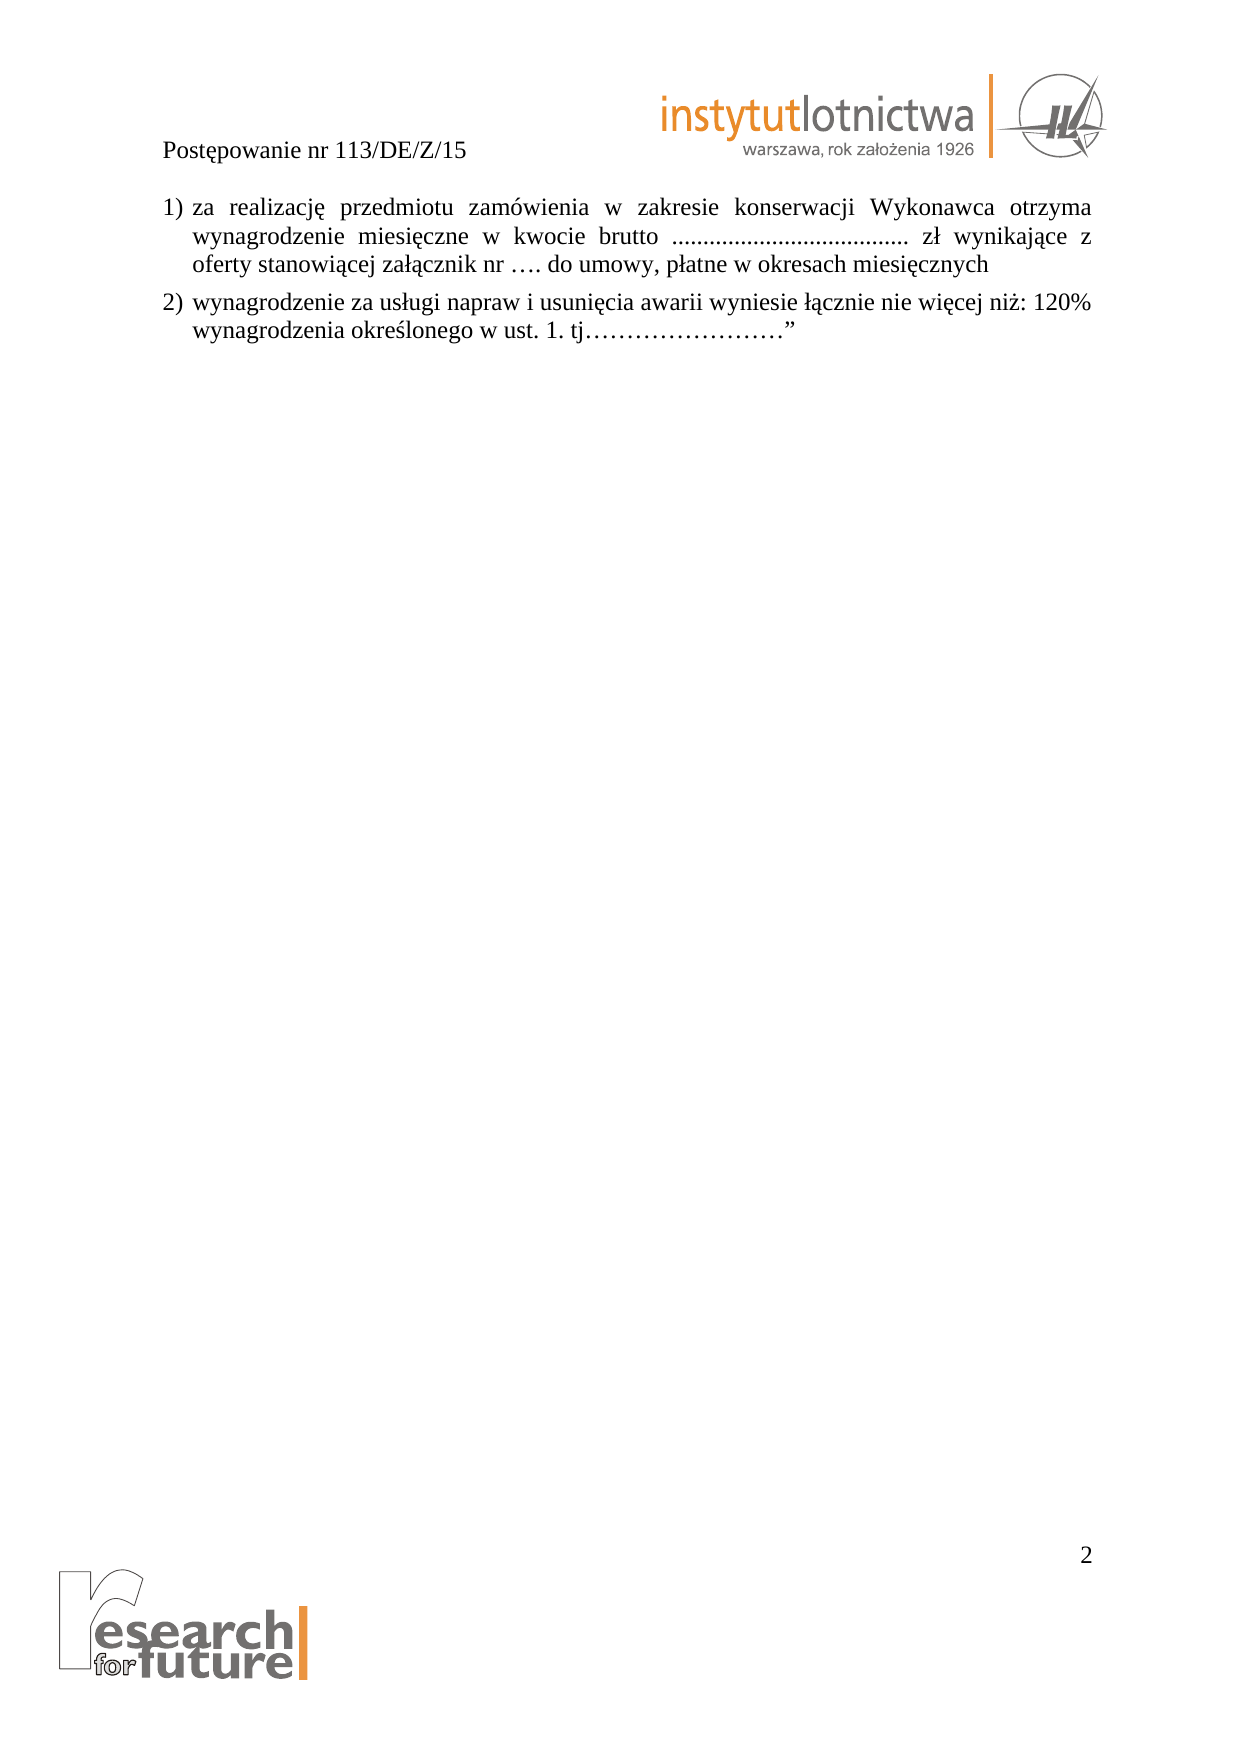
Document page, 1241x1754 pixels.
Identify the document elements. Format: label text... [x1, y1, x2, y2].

list za realizację przedmiotu zamówienia w zakresie konserwacji Wykonawca otrzyma wynagrodzenie miesięczne w kwocie brutto ...................................... zł wynikające z oferty stanowiącej załącznik nr …. do umowy, płatne w okresach miesięcznych [162, 192, 1093, 278]
list wynagrodzenie za usługi napraw i usunięcia awarii wyniesie łącznie nie więcej niż: 120% wynagrodzenia określonego w ust. 1. tj……………………” [162, 287, 1093, 344]
